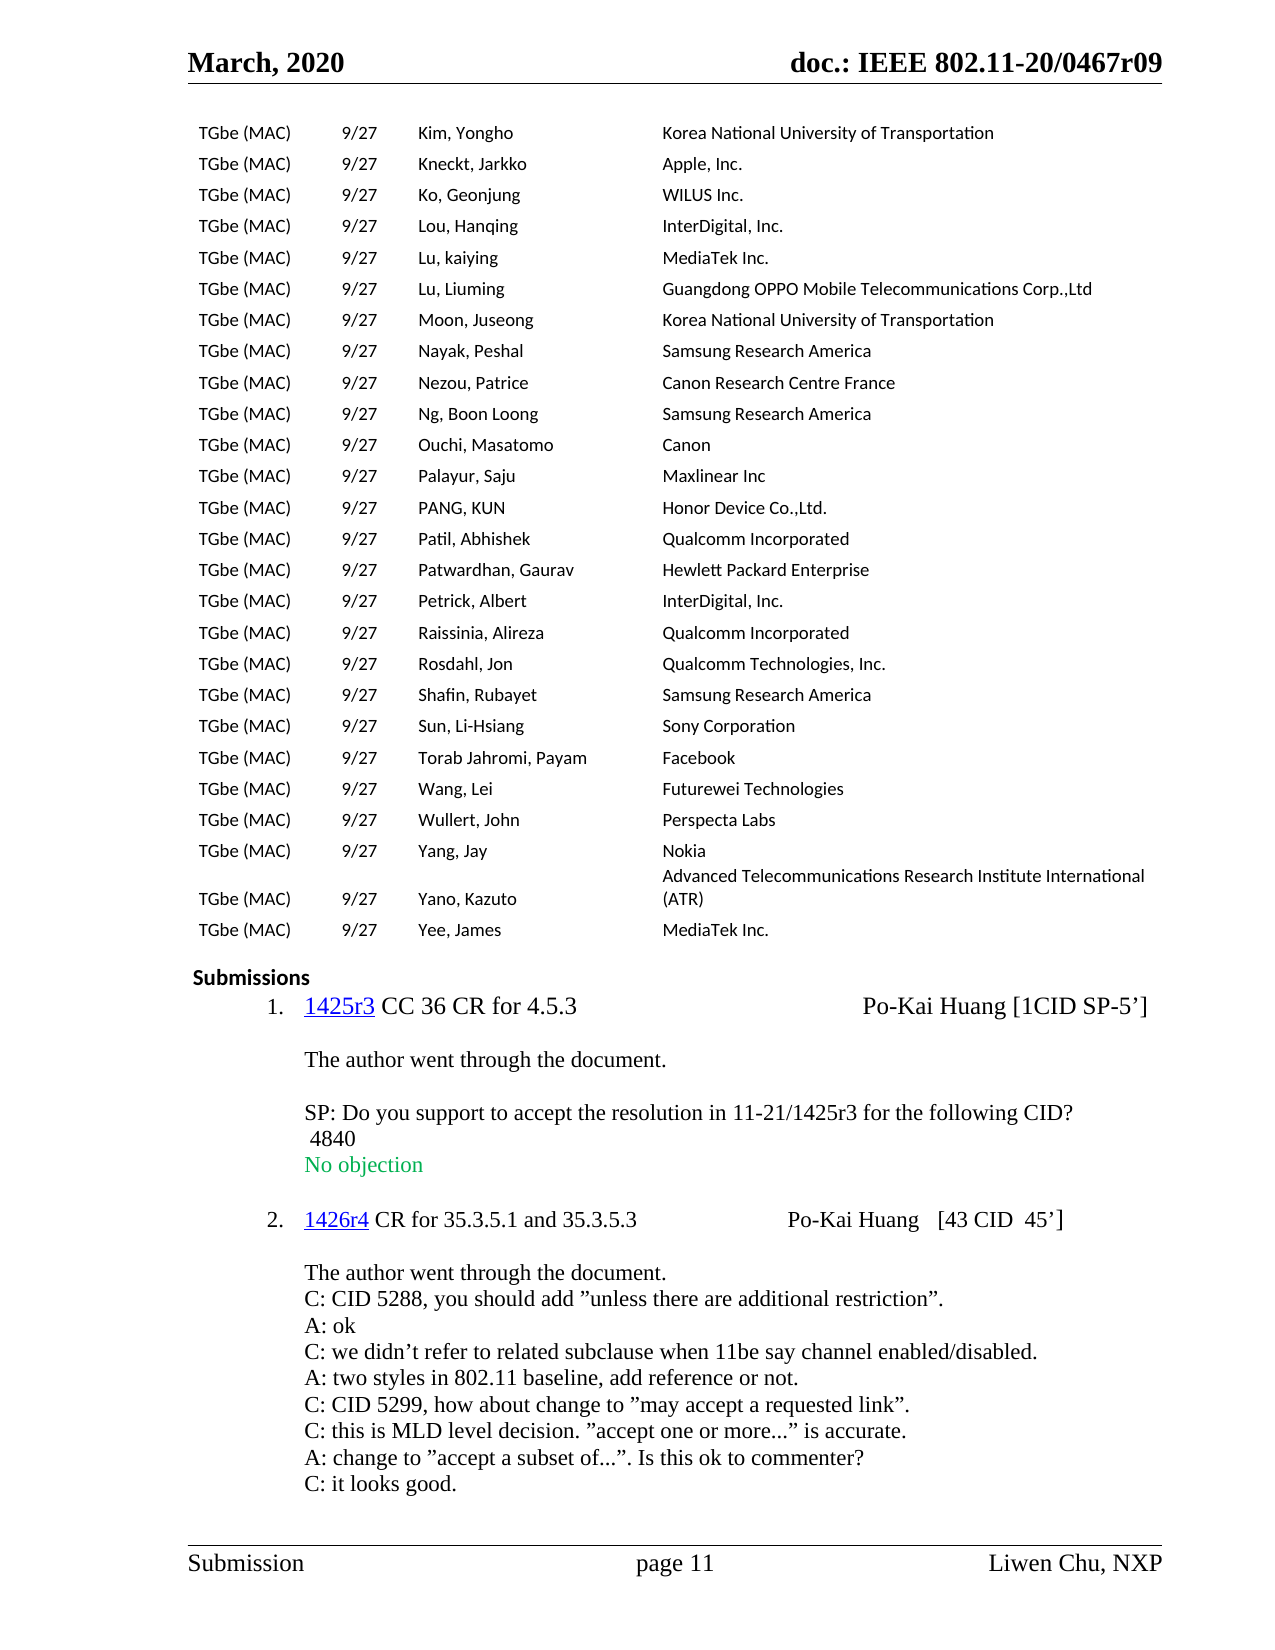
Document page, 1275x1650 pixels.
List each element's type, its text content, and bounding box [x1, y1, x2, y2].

list SP: Do you support to accept the resolution in 11-21/1425r3 for the following CID? [304, 1098, 1162, 1125]
list A: ok [304, 1312, 1162, 1338]
table_cell Qualcomm Technologies, Inc. [661, 644, 1148, 675]
table_cell Qualcomm Incorporated [661, 613, 1148, 644]
list A: change to ”accept a subset of...”. Is this ok to commenter? [304, 1443, 1162, 1470]
table_cell 9/27 [302, 300, 417, 331]
table_cell TGbe (MAC) [188, 910, 302, 941]
table_cell Guangdong OPPO Mobile Telecommunications Corp.,Ltd [661, 269, 1148, 300]
table_cell Yano, Kazuto [417, 863, 661, 910]
table_cell TGbe (MAC) [188, 206, 302, 237]
table_cell PANG, KUN [417, 488, 661, 519]
table_cell TGbe (MAC) [188, 363, 302, 394]
table_cell TGbe (MAC) [188, 831, 302, 862]
table_cell Korea National University of Transportation [661, 300, 1148, 331]
table_cell Canon [661, 425, 1148, 456]
table_cell Lu, kaiying [417, 238, 661, 269]
table_cell 9/27 [302, 706, 417, 737]
table_cell 9/27 [302, 519, 417, 550]
table_cell Kim, Yongho [417, 113, 661, 144]
table_cell 9/27 [302, 456, 417, 487]
table_cell TGbe (MAC) [188, 456, 302, 487]
table_cell TGbe (MAC) [188, 550, 302, 581]
list The author went through the document. [304, 1259, 1162, 1285]
table_cell TGbe (MAC) [188, 613, 302, 644]
table_cell TGbe (MAC) [188, 425, 302, 456]
table_cell Maxlinear Inc [661, 456, 1148, 487]
table_cell Samsung Research America [661, 675, 1148, 706]
table_cell Facebook [661, 738, 1148, 769]
table_cell TGbe (MAC) [188, 269, 302, 300]
table_cell 9/27 [302, 144, 417, 175]
table_cell Korea National University of Transportation [661, 113, 1148, 144]
table_cell 9/27 [302, 769, 417, 800]
table_cell Torab Jahromi, Payam [417, 738, 661, 769]
table_cell Shafin, Rubayet [417, 675, 661, 706]
table_cell TGbe (MAC) [188, 800, 302, 831]
table_cell 9/27 [302, 113, 417, 144]
table_cell Lu, Liuming [417, 269, 661, 300]
table_cell Lou, Hanqing [417, 206, 661, 237]
table_cell Nayak, Peshal [417, 331, 661, 362]
table_cell TGbe (MAC) [188, 331, 302, 362]
table_cell Hewlett Packard Enterprise [661, 550, 1148, 581]
table_cell Nokia [661, 831, 1148, 862]
list 1426r4 CR for 35.3.5.1 and 35.3.5.3 Po-Kai Huang [43 CID 45’] [267, 1204, 1162, 1233]
table_cell TGbe (MAC) [188, 706, 302, 737]
table_cell TGbe (MAC) [188, 144, 302, 175]
table_cell 9/27 [302, 831, 417, 862]
table_cell MediaTek Inc. [661, 238, 1148, 269]
table_cell 9/27 [302, 738, 417, 769]
table_cell Palayur, Saju [417, 456, 661, 487]
table_cell 9/27 [302, 581, 417, 612]
table_cell TGbe (MAC) [188, 394, 302, 425]
table_cell Kneckt, Jarkko [417, 144, 661, 175]
list No objection [304, 1151, 1162, 1178]
table_cell TGbe (MAC) [188, 113, 302, 144]
table_cell 9/27 [302, 425, 417, 456]
table_cell Patwardhan, Gaurav [417, 550, 661, 581]
table_cell TGbe (MAC) [188, 644, 302, 675]
table_cell Qualcomm Incorporated [661, 519, 1148, 550]
table_cell TGbe (MAC) [188, 769, 302, 800]
list 4840 [304, 1125, 1162, 1151]
table_cell 9/27 [302, 394, 417, 425]
list C: it looks good. [304, 1470, 1162, 1496]
table_cell Ng, Boon Loong [417, 394, 661, 425]
table_cell Raissinia, Alireza [417, 613, 661, 644]
list 1425r3 CC 36 CR for 4.5.3 Po-Kai Huang [1CID SP-5’] [267, 991, 1162, 1019]
table_cell Sun, Li-Hsiang [417, 706, 661, 737]
table_cell 9/27 [302, 175, 417, 206]
table_cell Rosdahl, Jon [417, 644, 661, 675]
list The author went through the document. [304, 1046, 1162, 1072]
table_cell Apple, Inc. [661, 144, 1148, 175]
table_cell 9/27 [302, 613, 417, 644]
list C: this is MLD level decision. ”accept one or more...” is accurate. [304, 1417, 1162, 1443]
table_cell Yang, Jay [417, 831, 661, 862]
table_cell 9/27 [302, 863, 417, 910]
table_cell Canon Research Centre France [661, 363, 1148, 394]
table_cell 9/27 [302, 675, 417, 706]
table_cell TGbe (MAC) [188, 488, 302, 519]
table_cell Wang, Lei [417, 769, 661, 800]
table_cell TGbe (MAC) [188, 863, 302, 910]
list C: CID 5299, how about change to ”may accept a requested link”. [304, 1391, 1162, 1417]
table_cell WILUS Inc. [661, 175, 1148, 206]
table_cell Yee, James [417, 910, 661, 941]
table_cell Honor Device Co.,Ltd. [661, 488, 1148, 519]
table_cell TGbe (MAC) [188, 238, 302, 269]
table_cell 9/27 [302, 206, 417, 237]
table_cell Petrick, Albert [417, 581, 661, 612]
table_cell 9/27 [302, 910, 417, 941]
table_cell 9/27 [302, 550, 417, 581]
table_cell TGbe (MAC) [188, 519, 302, 550]
table_cell Perspecta Labs [661, 800, 1148, 831]
table_cell TGbe (MAC) [188, 300, 302, 331]
table_cell 9/27 [302, 238, 417, 269]
list C: we didn’t refer to related subclause when 11be say channel enabled/disabled. [304, 1338, 1162, 1364]
table_cell MediaTek Inc. [661, 910, 1148, 941]
table_cell Advanced Telecommunications Research Institute International (ATR) [661, 863, 1148, 910]
table_cell TGbe (MAC) [188, 675, 302, 706]
table_cell 9/27 [302, 331, 417, 362]
list A: two styles in 802.11 baseline, add reference or not. [304, 1364, 1162, 1391]
table_cell 9/27 [302, 363, 417, 394]
table_cell Wullert, John [417, 800, 661, 831]
table_cell TGbe (MAC) [188, 175, 302, 206]
table_cell 9/27 [302, 488, 417, 519]
text Submissions [187, 963, 1162, 991]
table_cell TGbe (MAC) [188, 581, 302, 612]
table_cell 9/27 [302, 644, 417, 675]
table_cell Futurewei Technologies [661, 769, 1148, 800]
table_cell Moon, Juseong [417, 300, 661, 331]
table_cell TGbe (MAC) [188, 738, 302, 769]
table_cell Patil, Abhishek [417, 519, 661, 550]
table_cell Sony Corporation [661, 706, 1148, 737]
table_cell Ko, Geonjung [417, 175, 661, 206]
table_cell InterDigital, Inc. [661, 581, 1148, 612]
table_cell Samsung Research America [661, 394, 1148, 425]
table_cell InterDigital, Inc. [661, 206, 1148, 237]
table_cell Samsung Research America [661, 331, 1148, 362]
table_cell Ouchi, Masatomo [417, 425, 661, 456]
list C: CID 5288, you should add ”unless there are additional restriction”. [304, 1285, 1162, 1312]
table_cell Nezou, Patrice [417, 363, 661, 394]
table_cell 9/27 [302, 269, 417, 300]
table_cell 9/27 [302, 800, 417, 831]
